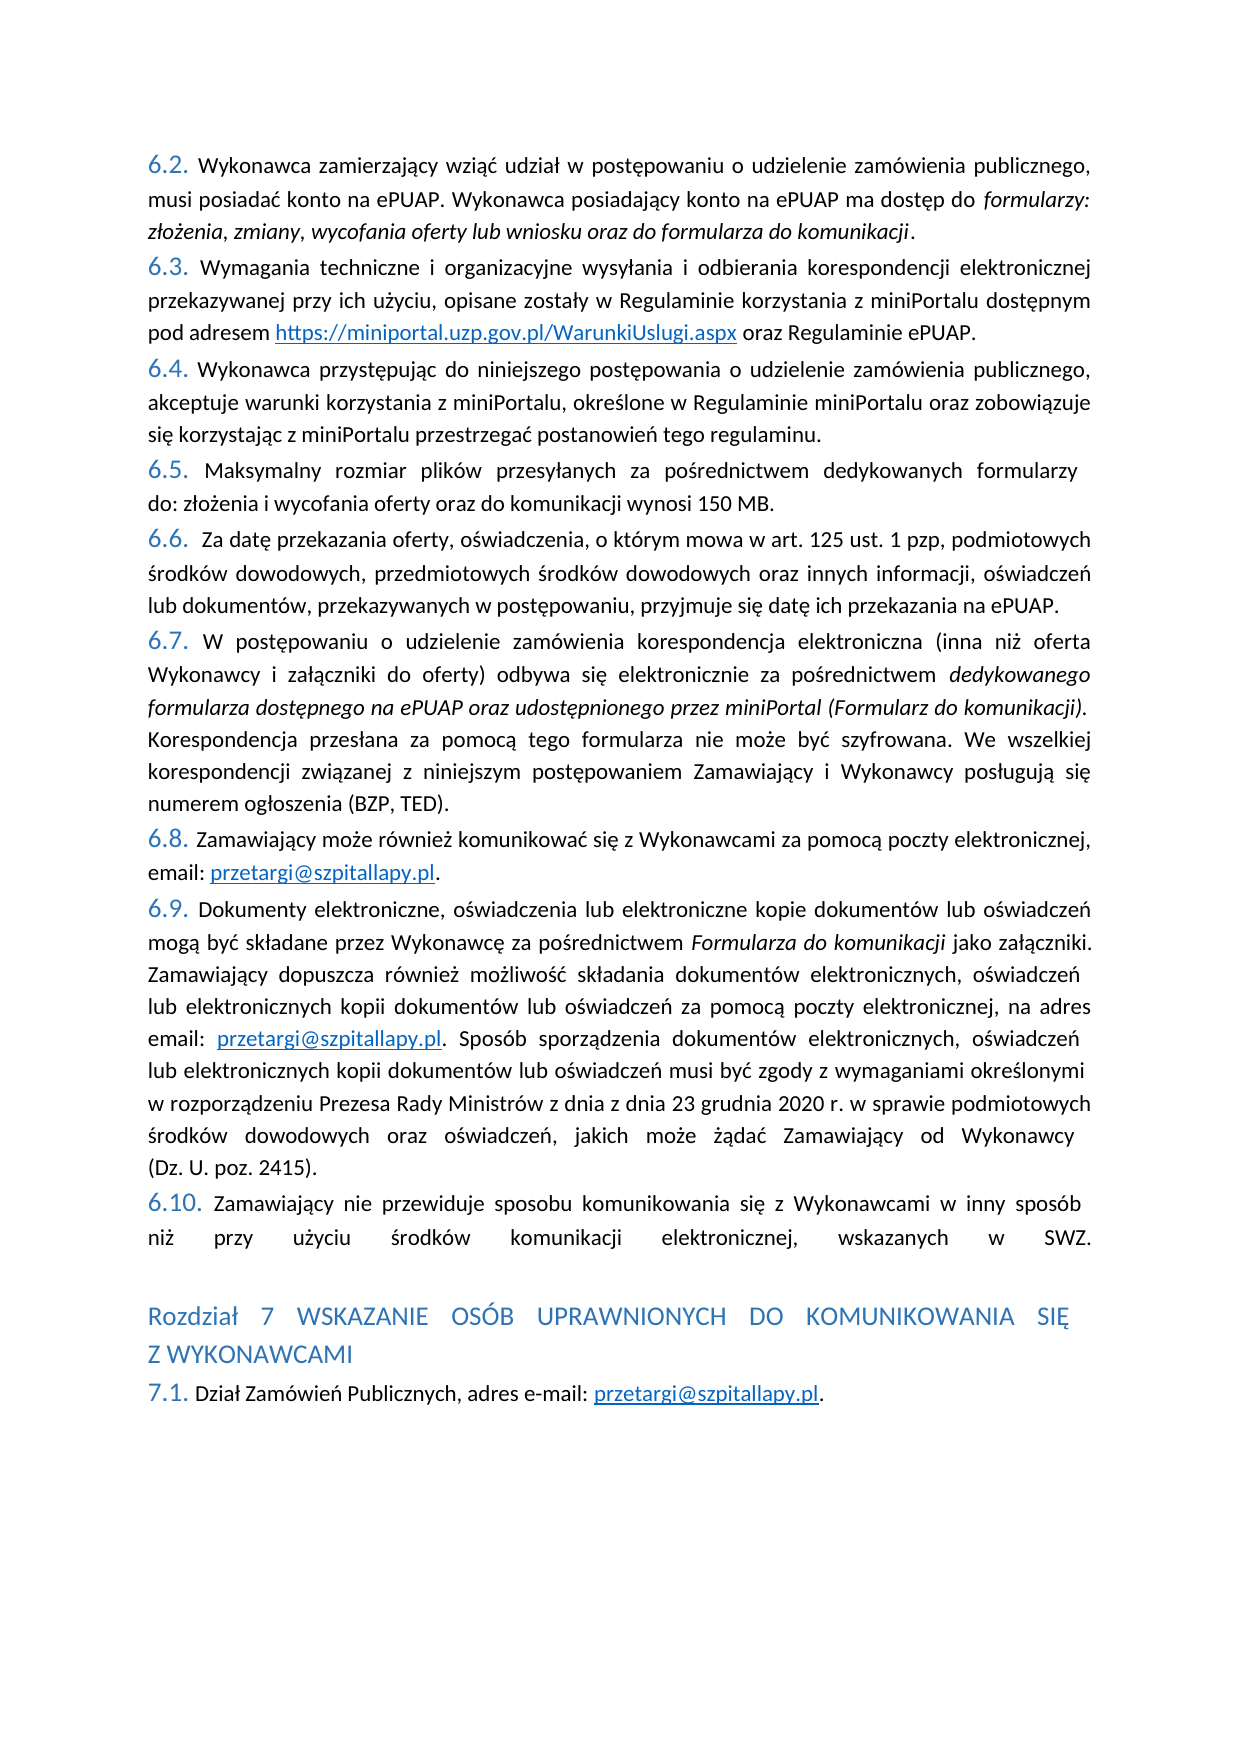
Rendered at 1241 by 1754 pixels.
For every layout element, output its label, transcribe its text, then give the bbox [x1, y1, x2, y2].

text 6.9. Dokumenty elektroniczne, oświadczenia lub elektroniczne kopie dokumentów lub oświadczeń mogą być składane przez Wykonawcę za pośrednictwem Formularza do komunikacji jako załączniki. Zamawiający dopuszcza również możliwość składania dokumentów elektronicznych, oświadczeń lub elektronicznych kopii dokumentów lub oświadczeń za pomocą poczty elektronicznej, na adres email: przetargi@szpitallapy.pl. Sposób sporządzenia dokumentów elektronicznych, oświadczeń lub elektronicznych kopii dokumentów lub oświadczeń musi być zgody z wymaganiami określonymi w rozporządzeniu Prezesa Rady Ministrów z dnia z dnia 23 grudnia 2020 r. w sprawie podmiotowych środków dowodowych oraz oświadczeń, jakich może żądać Zamawiający od Wykonawcy (Dz. U. poz. 2415). [148, 891, 1093, 1181]
text 6.10. Zamawiający nie przewiduje sposobu komunikowania się z Wykonawcami w inny sposób niż przy użyciu środków komunikacji elektronicznej, wskazanych w SWZ. [148, 1185, 1093, 1283]
text 6.4. Wykonawca przystępując do niniejszego postępowania o udzielenie zamówienia publicznego, akceptuje warunki korzystania z miniPortalu, określone w Regulaminie miniPortalu oraz zobowiązuje się korzystając z miniPortalu przestrzegać postanowień tego regulaminu. [148, 351, 1093, 448]
text 6.5. Maksymalny rozmiar plików przesyłanych za pośrednictwem dedykowanych formularzy do: złożenia i wycofania oferty oraz do komunikacji wynosi 150 MB. [148, 452, 1093, 517]
text 6.6. Za datę przekazania oferty, oświadczenia, o którym mowa w art. 125 ust. 1 pzp, podmiotowych środków dowodowych, przedmiotowych środków dowodowych oraz innych informacji, oświadczeń lub dokumentów, przekazywanych w postępowaniu, przyjmuje się datę ich przekazania na ePUAP. [148, 522, 1093, 619]
subtitle Rozdział 7 WSKAZANIE OSÓB UPRAWNIONYCH DO KOMUNIKOWANIA SIĘ Z WYKONAWCAMI [148, 1299, 1093, 1370]
text 6.3. Wymagania techniczne i organizacyjne wysyłania i odbierania korespondencji elektronicznej przekazywanej przy ich użyciu, opisane zostały w Regulaminie korzystania z miniPortalu dostępnym pod adresem https://miniportal.uzp.gov.pl/WarunkiUslugi.aspx oraz Regulaminie ePUAP. [148, 249, 1093, 347]
text 6.7. W postępowaniu o udzielenie zamówienia korespondencja elektroniczna (inna niż oferta Wykonawcy i załączniki do oferty) odbywa się elektronicznie za pośrednictwem dedykowanego formularza dostępnego na ePUAP oraz udostępnionego przez miniPortal (Formularz do komunikacji). Korespondencja przesłana za pomocą tego formularza nie może być szyfrowana. We wszelkiej korespondencji związanej z niniejszym postępowaniem Zamawiający i Wykonawcy posługują się numerem ogłoszenia (BZP, TED). [148, 623, 1093, 817]
text 7.1. Dział Zamówień Publicznych, adres e-mail: przetargi@szpitallapy.pl. [148, 1375, 1093, 1408]
text 6.8. Zamawiający może również komunikować się z Wykonawcami za pomocą poczty elektronicznej, email: przetargi@szpitallapy.pl. [148, 821, 1093, 887]
text 6.2. Wykonawca zamierzający wziąć udział w postępowaniu o udzielenie zamówienia publicznego, musi posiadać konto na ePUAP. Wykonawca posiadający konto na ePUAP ma dostęp do formularzy: złożenia, zmiany, wycofania oferty lub wniosku oraz do formularza do komunikacji. [148, 148, 1093, 245]
